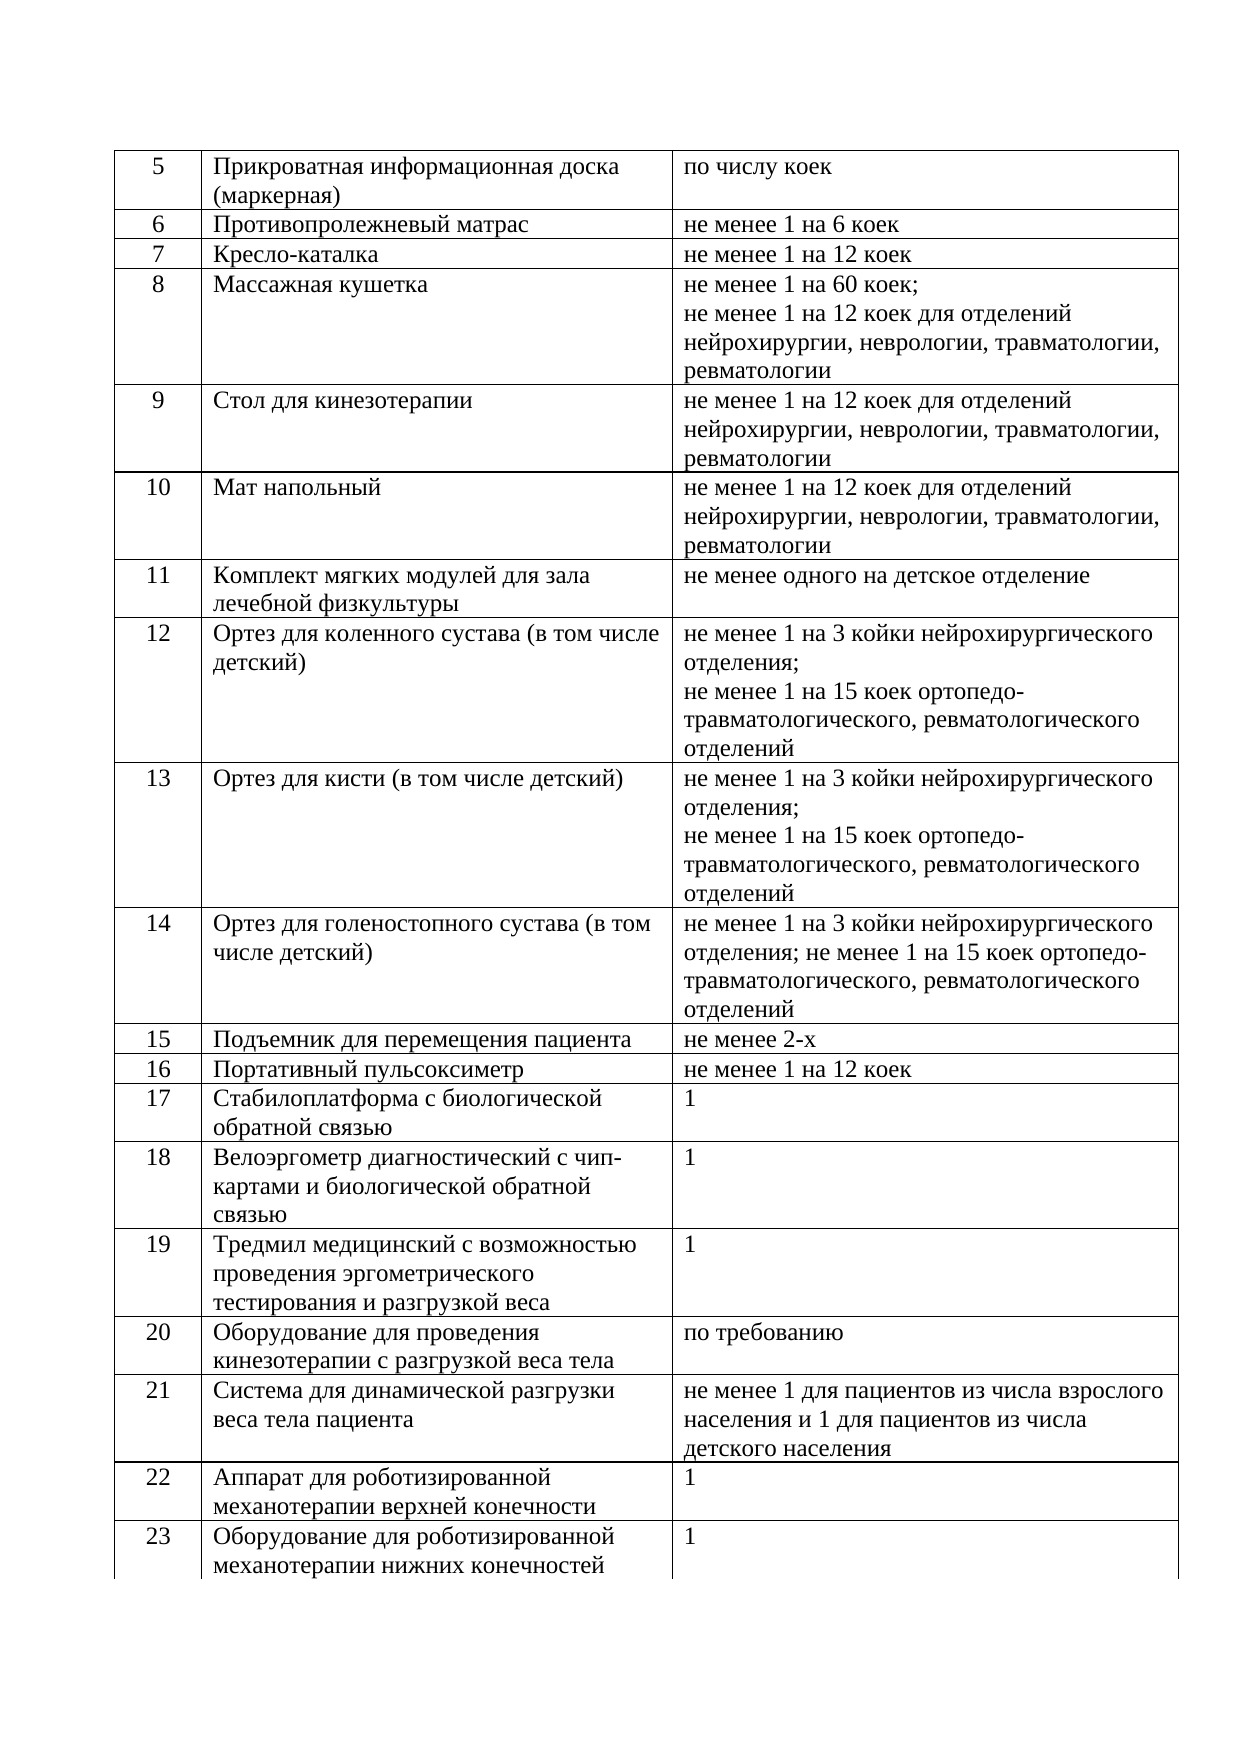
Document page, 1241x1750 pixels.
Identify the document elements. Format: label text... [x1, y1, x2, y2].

table_cell не менее 1 на 3 койки нейрохирургического отделения; не менее 1 на 15 коек ортопедо-травматологического, ревматологического отделений [673, 618, 1178, 762]
table_cell по требованию [673, 1317, 1178, 1374]
table_cell Система для динамической разгрузки веса тела пациента [202, 1375, 672, 1461]
table_cell 1 [673, 1084, 1178, 1141]
table_cell 19 [115, 1229, 201, 1316]
table_cell 11 [115, 560, 201, 617]
table_cell Мат напольный [202, 473, 672, 559]
table_cell 13 [115, 763, 201, 907]
table_cell 8 [115, 269, 201, 384]
table_cell 17 [115, 1084, 201, 1141]
table_cell 16 [115, 1054, 201, 1082]
table_cell 7 [115, 239, 201, 268]
table_cell 18 [115, 1142, 201, 1228]
table_cell Стабилоплатформа с биологической обратной связью [202, 1084, 672, 1141]
table_cell Ортез для коленного сустава (в том числе детский) [202, 618, 672, 762]
table_cell Велоэргометр диагностический с чип- картами и биологической обратной связью [202, 1142, 672, 1228]
table_cell Противопролежневый матрас [202, 210, 672, 238]
table_cell Оборудование для проведения кинезотерапии с разгрузкой веса тела [202, 1317, 672, 1374]
table_cell не менее 1 на 12 коек [673, 239, 1178, 268]
table_cell Подъемник для перемещения пациента [202, 1024, 672, 1053]
table_cell не менее одного на детское отделение [673, 560, 1178, 617]
table_cell 5 [115, 151, 201, 208]
table_cell Комплект мягких модулей для зала лечебной физкультуры [202, 560, 672, 617]
table_cell 15 [115, 1024, 201, 1053]
table_cell 1 [673, 1142, 1178, 1228]
table_cell 23 [115, 1521, 201, 1578]
table_cell 12 [115, 618, 201, 762]
table_cell 1 [673, 1463, 1178, 1520]
table_cell Прикроватная информационная доска (маркерная) [202, 151, 672, 208]
table_cell не менее 2-х [673, 1024, 1178, 1053]
table_cell 6 [115, 210, 201, 238]
table_cell 9 [115, 385, 201, 471]
table_cell не менее 1 на 12 коек [673, 1054, 1178, 1082]
table_cell Аппарат для роботизированной механотерапии верхней конечности [202, 1463, 672, 1520]
table_cell не менее 1 на 12 коек для отделений нейрохирургии, неврологии, травматологии, ревматологии [673, 385, 1178, 471]
table_cell Ортез для кисти (в том числе детский) [202, 763, 672, 907]
table_cell 1 [673, 1521, 1178, 1578]
table_cell по числу коек [673, 151, 1178, 208]
table_cell не менее 1 на 3 койки нейрохирургического отделения; не менее 1 на 15 коек ортопедо-травматологического, ревматологического отделений [673, 908, 1178, 1023]
table_cell 21 [115, 1375, 201, 1461]
table_cell Оборудование для роботизированной механотерапии нижних конечностей [202, 1521, 672, 1578]
table_cell 22 [115, 1463, 201, 1520]
table_cell не менее 1 для пациентов из числа взрослого населения и 1 для пациентов из числа детского населения [673, 1375, 1178, 1461]
table_cell не менее 1 на 60 коек; не менее 1 на 12 коек для отделений нейрохирургии, неврологии, травматологии, ревматологии [673, 269, 1178, 384]
table_cell 1 [673, 1229, 1178, 1316]
table_cell Тредмил медицинский с возможностью проведения эргометрического тестирования и разгрузкой веса [202, 1229, 672, 1316]
table_cell не менее 1 на 3 койки нейрохирургического отделения; не менее 1 на 15 коек ортопедо-травматологического, ревматологического отделений [673, 763, 1178, 907]
table_cell Массажная кушетка [202, 269, 672, 384]
table_cell Ортез для голеностопного сустава (в том числе детский) [202, 908, 672, 1023]
table_cell не менее 1 на 12 коек для отделений нейрохирургии, неврологии, травматологии, ревматологии [673, 473, 1178, 559]
table_cell 20 [115, 1317, 201, 1374]
table_cell Портативный пульсоксиметр [202, 1054, 672, 1082]
table_cell не менее 1 на 6 коек [673, 210, 1178, 238]
table_cell Кресло-каталка [202, 239, 672, 268]
table_cell 10 [115, 473, 201, 559]
table_cell Стол для кинезотерапии [202, 385, 672, 471]
table_cell 14 [115, 908, 201, 1023]
